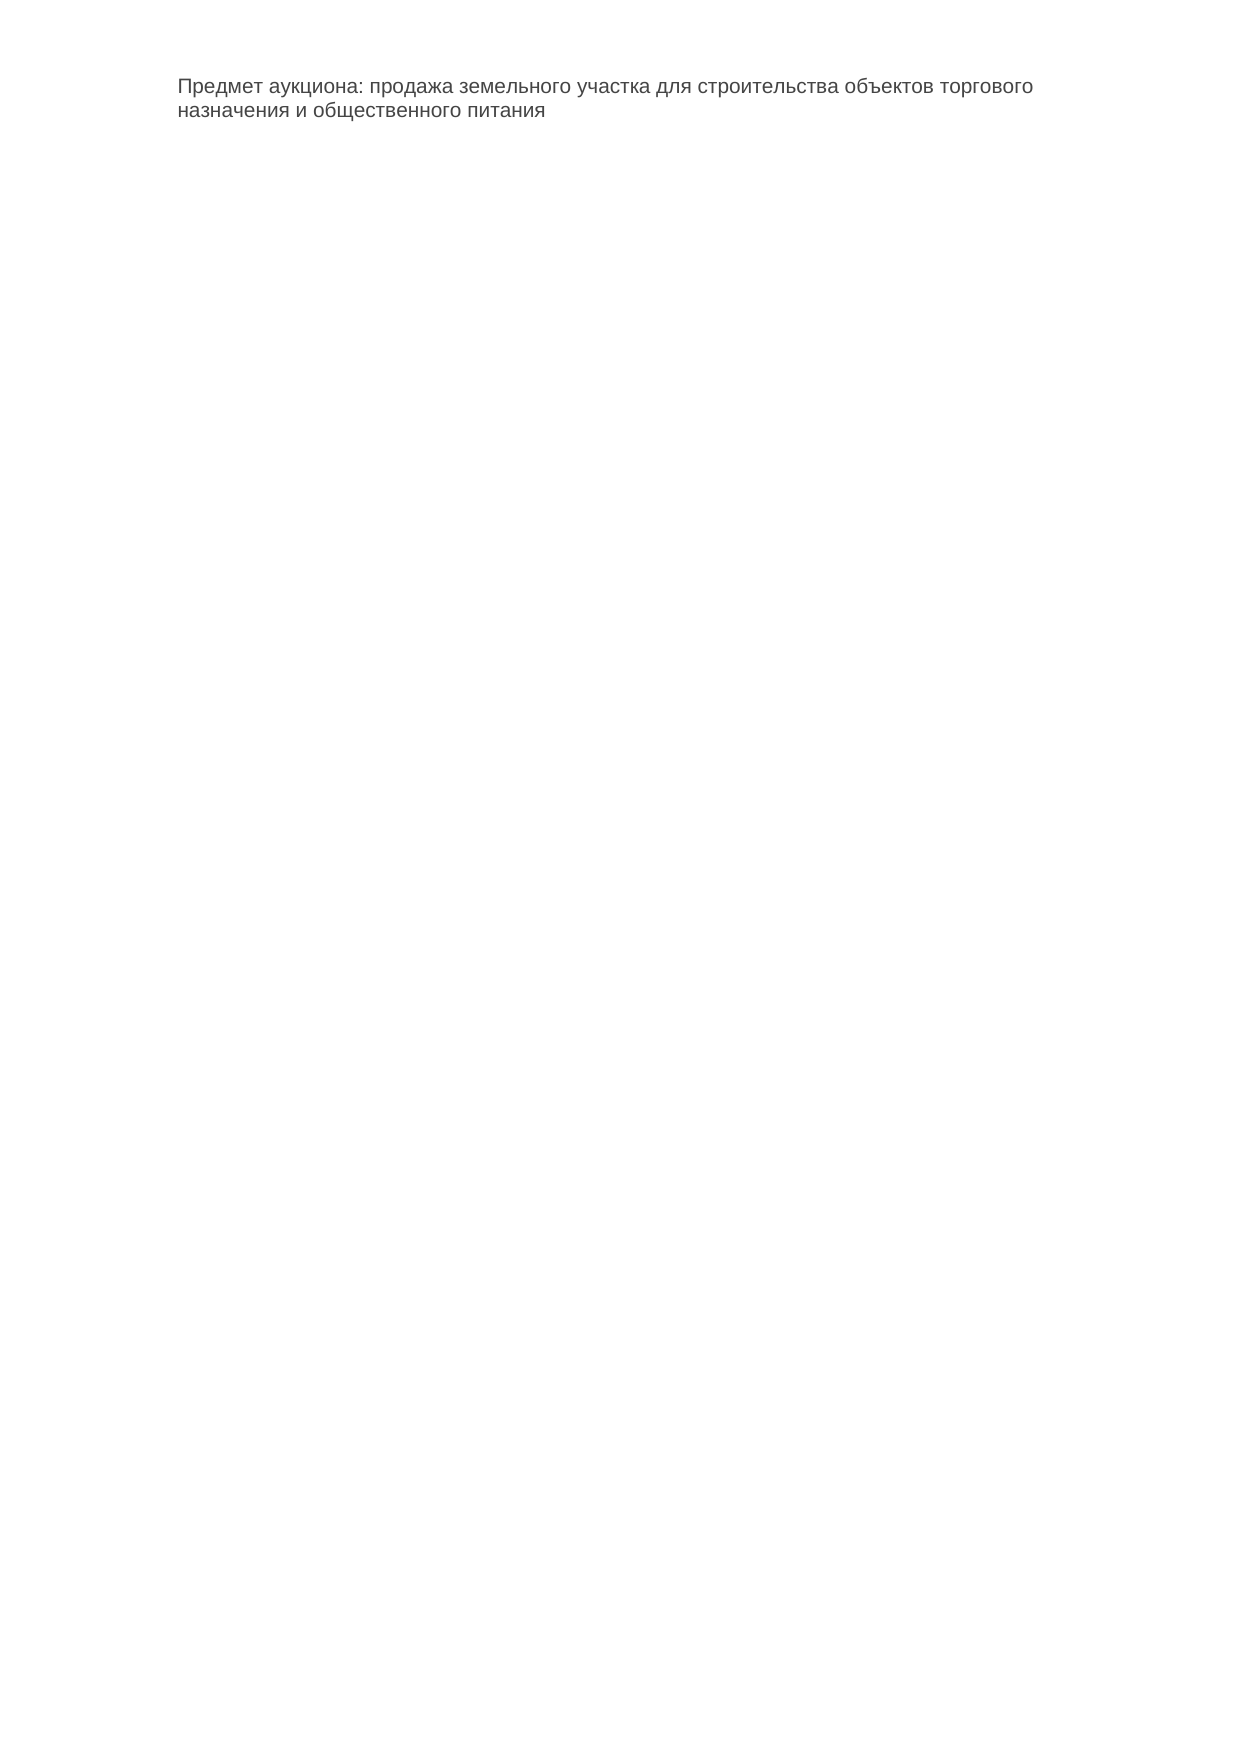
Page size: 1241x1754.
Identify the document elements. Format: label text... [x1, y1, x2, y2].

text Предмет аукциона: продажа земельного участка для строительства объектов торгового назначения и общественного питания [546, 74, 1152, 122]
